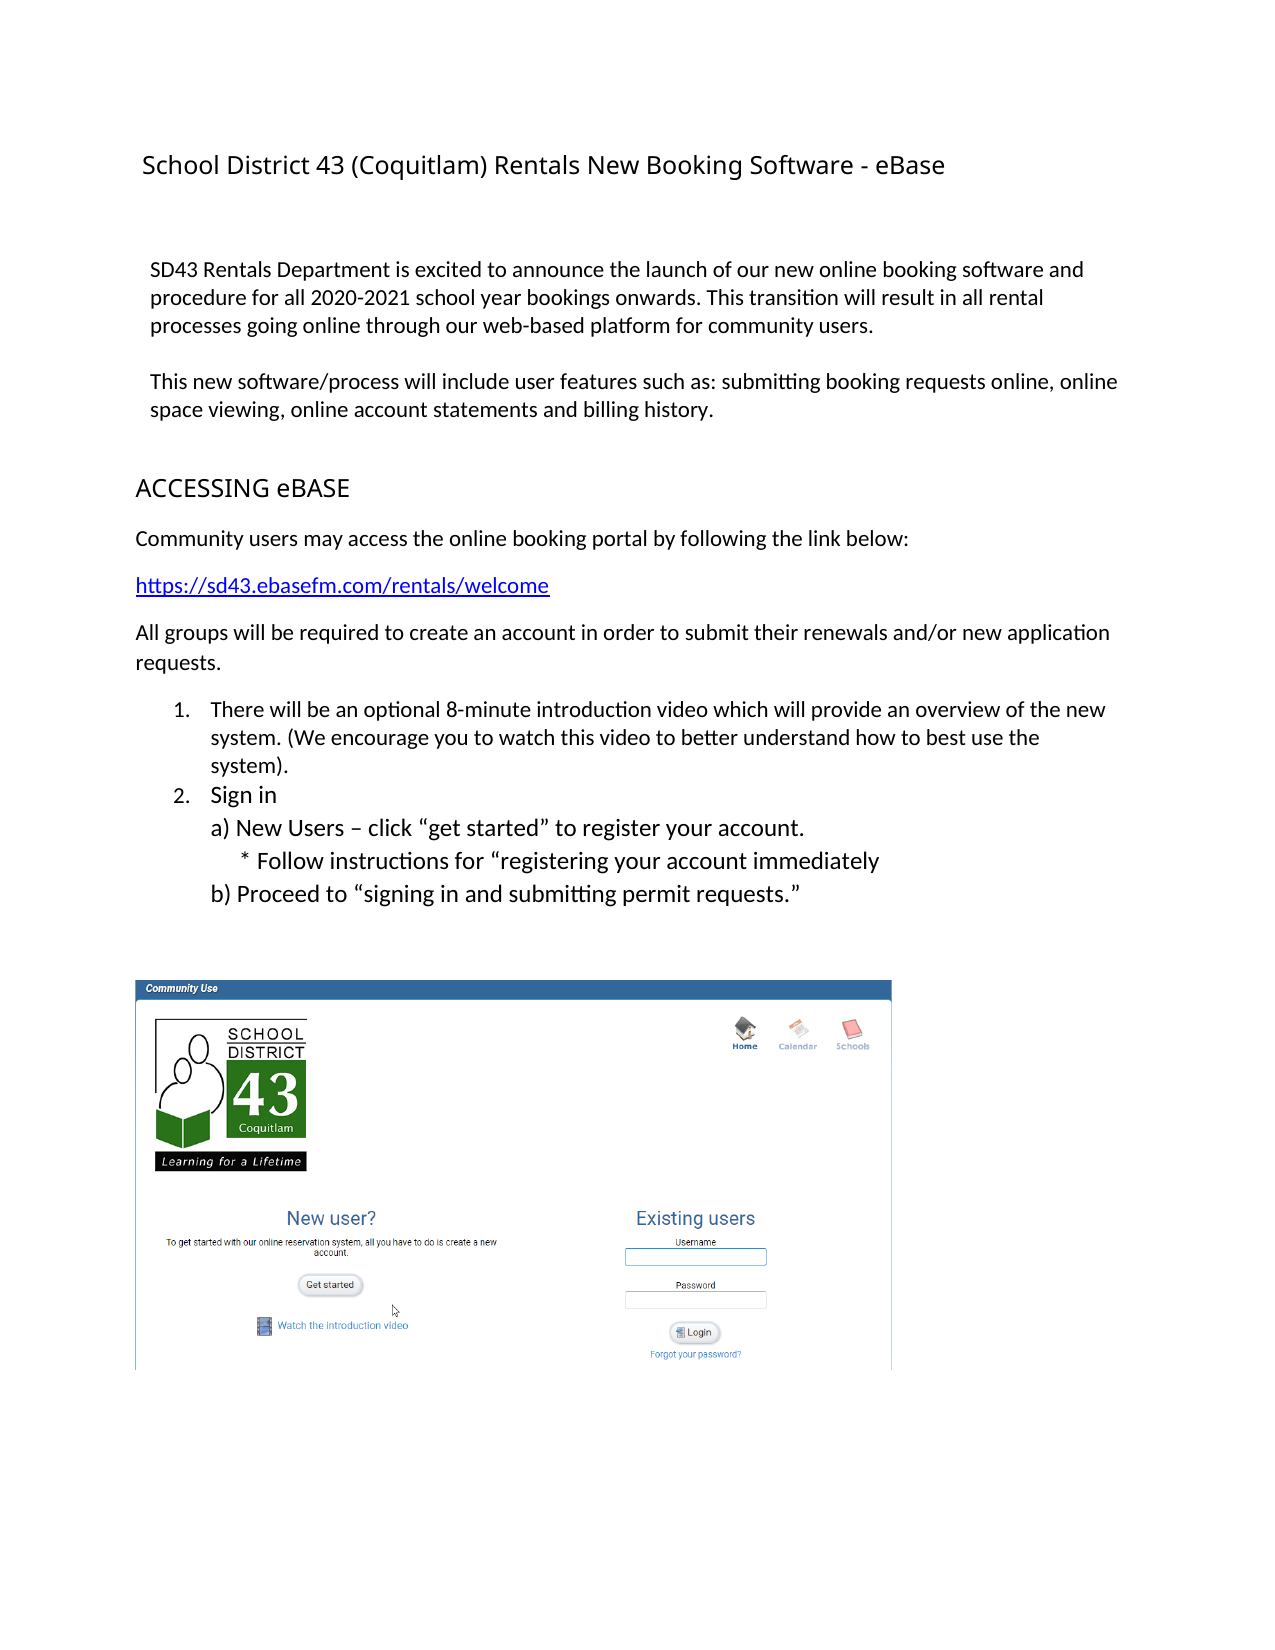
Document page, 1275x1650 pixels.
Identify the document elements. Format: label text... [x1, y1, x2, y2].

list There will be an optional 8-minute introduction video which will provide an overview of the new system. (We encourage you to watch this video to better understand how to best use the system). [173, 695, 1121, 779]
text ACCESSING eBASE [135, 471, 1139, 505]
text Community users may access the online booking portal by following the link below: [135, 524, 1139, 552]
text School District 43 (Coquitlam) Rentals New Booking Software - eBase [135, 148, 1139, 182]
text SD43 Rentals Department is excited to announce the launch of our new online booking software and procedure for all 2020-2021 school year bookings onwards. This transition will result in all rental processes going online through our web-based platform for community users. [150, 255, 1105, 339]
list Sign in a) New Users – click “get started” to register your account. * Follow instructions for “registering your account immediately b) Proceed to “signing in and submitting permit requests.” [173, 779, 1139, 908]
text All groups will be required to create an account in order to submit their renewals and/or new application requests. [135, 618, 1139, 676]
picture [135, 980, 892, 1370]
text https://sd43.ebasefm.com/rentals/welcome [135, 571, 1139, 599]
text This new software/process will include user features such as: submitting booking requests online, online space viewing, online account statements and billing history. [150, 367, 1123, 423]
